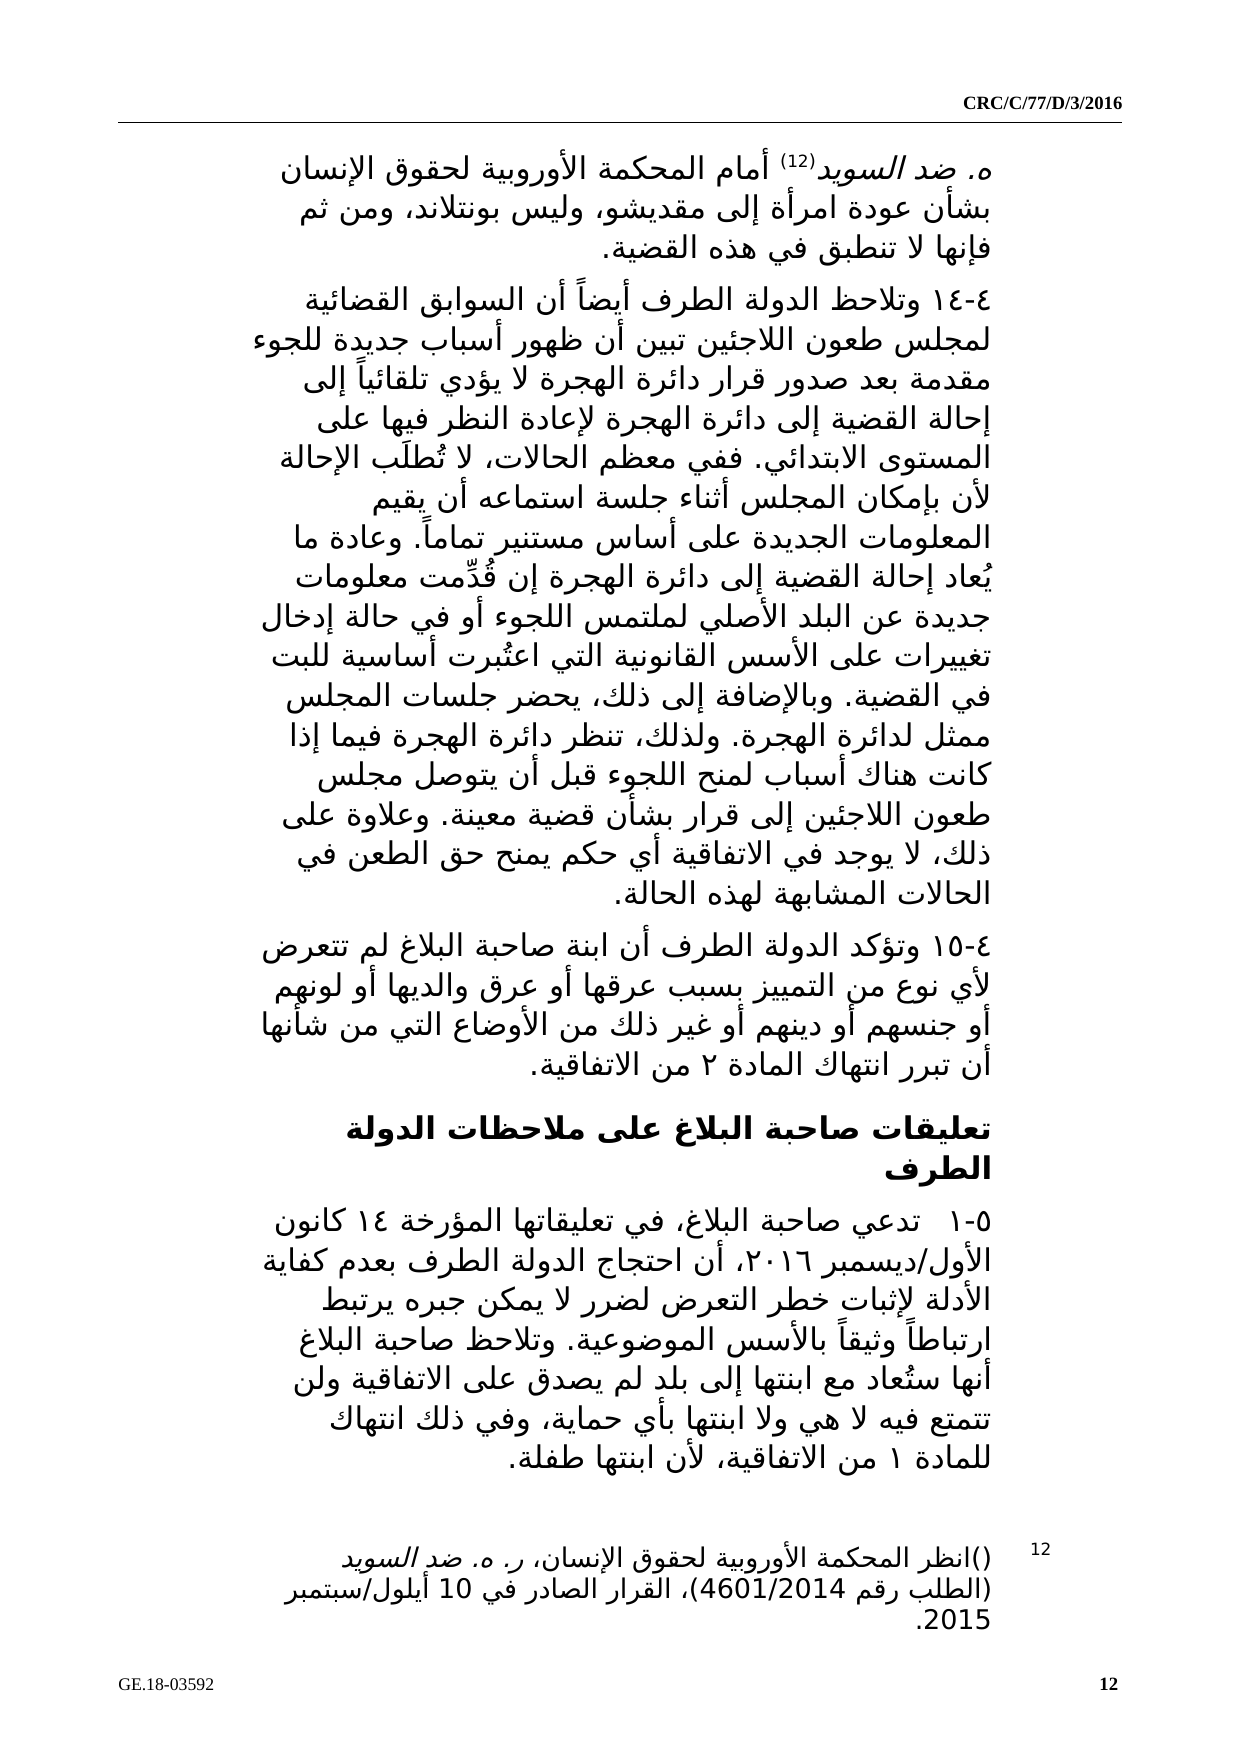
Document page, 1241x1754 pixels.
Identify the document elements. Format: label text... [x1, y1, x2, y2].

text ٤-١٥ وتؤكد الدولة الطرف أن ابنة صاحبة البلاغ لم تتعرض لأي نوع من التمييز بسبب عرقها أو عرق والديها أو لونهم أو جنسهم أو دينهم أو غير ذلك من الأوضاع التي من شأنها أن تبرر انتهاك المادة ٢ من الاتفاقية. [248, 925, 992, 1083]
text تعليقات صاحبة البلاغ على ملاحظات الدولة الطرف [248, 1108, 1122, 1187]
text ٥-١ تدعي صاحبة البلاغ، في تعليقاتها المؤرخة ١٤ كانون الأول/ديسمبر ٢٠١٦، أن احتجاج الدولة الطرف بعدم كفاية الأدلة لإثبات خطر التعرض لضرر لا يمكن جبره يرتبط ارتباطاً وثيقاً بالأسس الموضوعية. وتلاحظ صاحبة البلاغ أنها ستُعاد مع ابنتها إلى بلد لم يصدق على الاتفاقية ولن تتمتع فيه لا هي ولا ابنتها بأي حماية، وفي ذلك انتهاك للمادة ١ من الاتفاقية، لأن ابنتها طفلة. [248, 1200, 992, 1477]
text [248, 148, 992, 266]
text ٤-١٤ وتلاحظ الدولة الطرف أيضاً أن السوابق القضائية لمجلس طعون اللاجئين تبين أن ظهور أسباب جديدة للجوء مقدمة بعد صدور قرار دائرة الهجرة لا يؤدي تلقائياً إلى إحالة القضية إلى دائرة الهجرة لإعادة النظر فيها على المستوى الابتدائي. ففي معظم الحالات، لا تُطلَب الإحالة لأن بإمكان المجلس أثناء جلسة استماعه أن يقيم المعلومات الجديدة على أساس مستنير تماماً. وعادة ما يُعاد إحالة القضية إلى دائرة الهجرة إن قُدِّمت معلومات جديدة عن البلد الأصلي لملتمس اللجوء أو في حالة إدخال تغييرات على الأسس القانونية التي اعتُبرت أساسية للبت في القضية. وبالإضافة إلى ذلك، يحضر جلسات المجلس ممثل لدائرة الهجرة. ولذلك، تنظر دائرة الهجرة فيما إذا كانت هناك أسباب لمنح اللجوء قبل أن يتوصل مجلس طعون اللاجئين إلى قرار بشأن قضية معينة. وعلاوة على ذلك، لا يوجد في الاتفاقية أي حكم يمنح حق الطعن في الحالات المشابهة لهذه الحالة. [248, 279, 992, 912]
